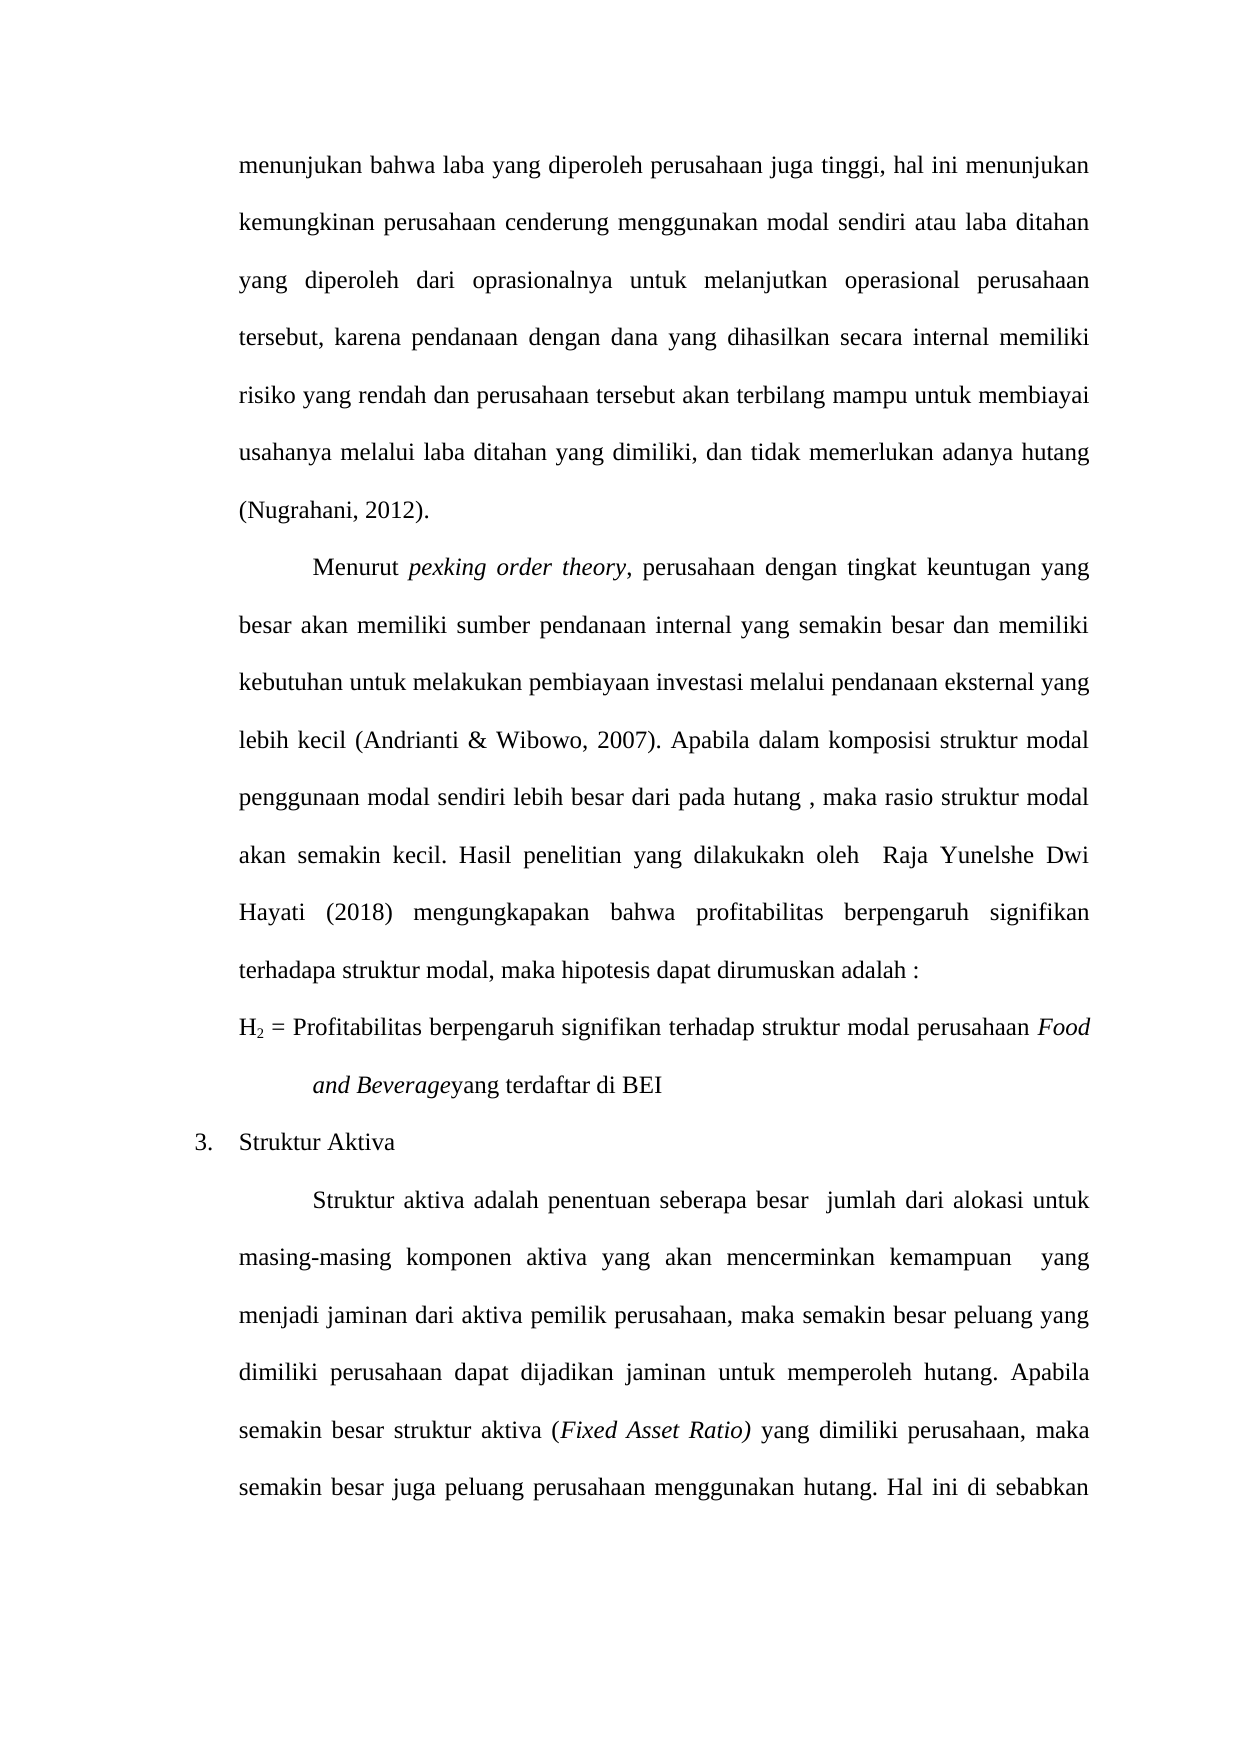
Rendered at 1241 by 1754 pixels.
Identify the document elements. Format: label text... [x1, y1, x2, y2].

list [239, 150, 1090, 524]
list Menurut pexking order theory, perusahaan dengan tingkat keuntugan yang besar akan memiliki sumber pendanaan internal yang semakin besar dan memiliki kebutuhan untuk melakukan pembiayaan investasi melalui pendanaan eksternal yang lebih kecil (Andrianti & Wibowo, 2007). Apabila dalam komposisi struktur modal penggunaan modal sendiri lebih besar dari pada hutang , maka rasio struktur modal akan semakin kecil. Hasil penelitian yang dilakukakn oleh Raja Yunelshe Dwi Hayati (2018) mengungkapakan bahwa profitabilitas berpengaruh signifikan terhadapa struktur modal, maka hipotesis dapat dirumuskan adalah : [239, 552, 1090, 984]
list H2 = Profitabilitas berpengaruh signifikan terhadap struktur modal perusahaan Food and Beverageyang terdaftar di BEI [239, 1012, 1090, 1099]
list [239, 1185, 1090, 1501]
list Struktur Aktiva [194, 1127, 1090, 1156]
